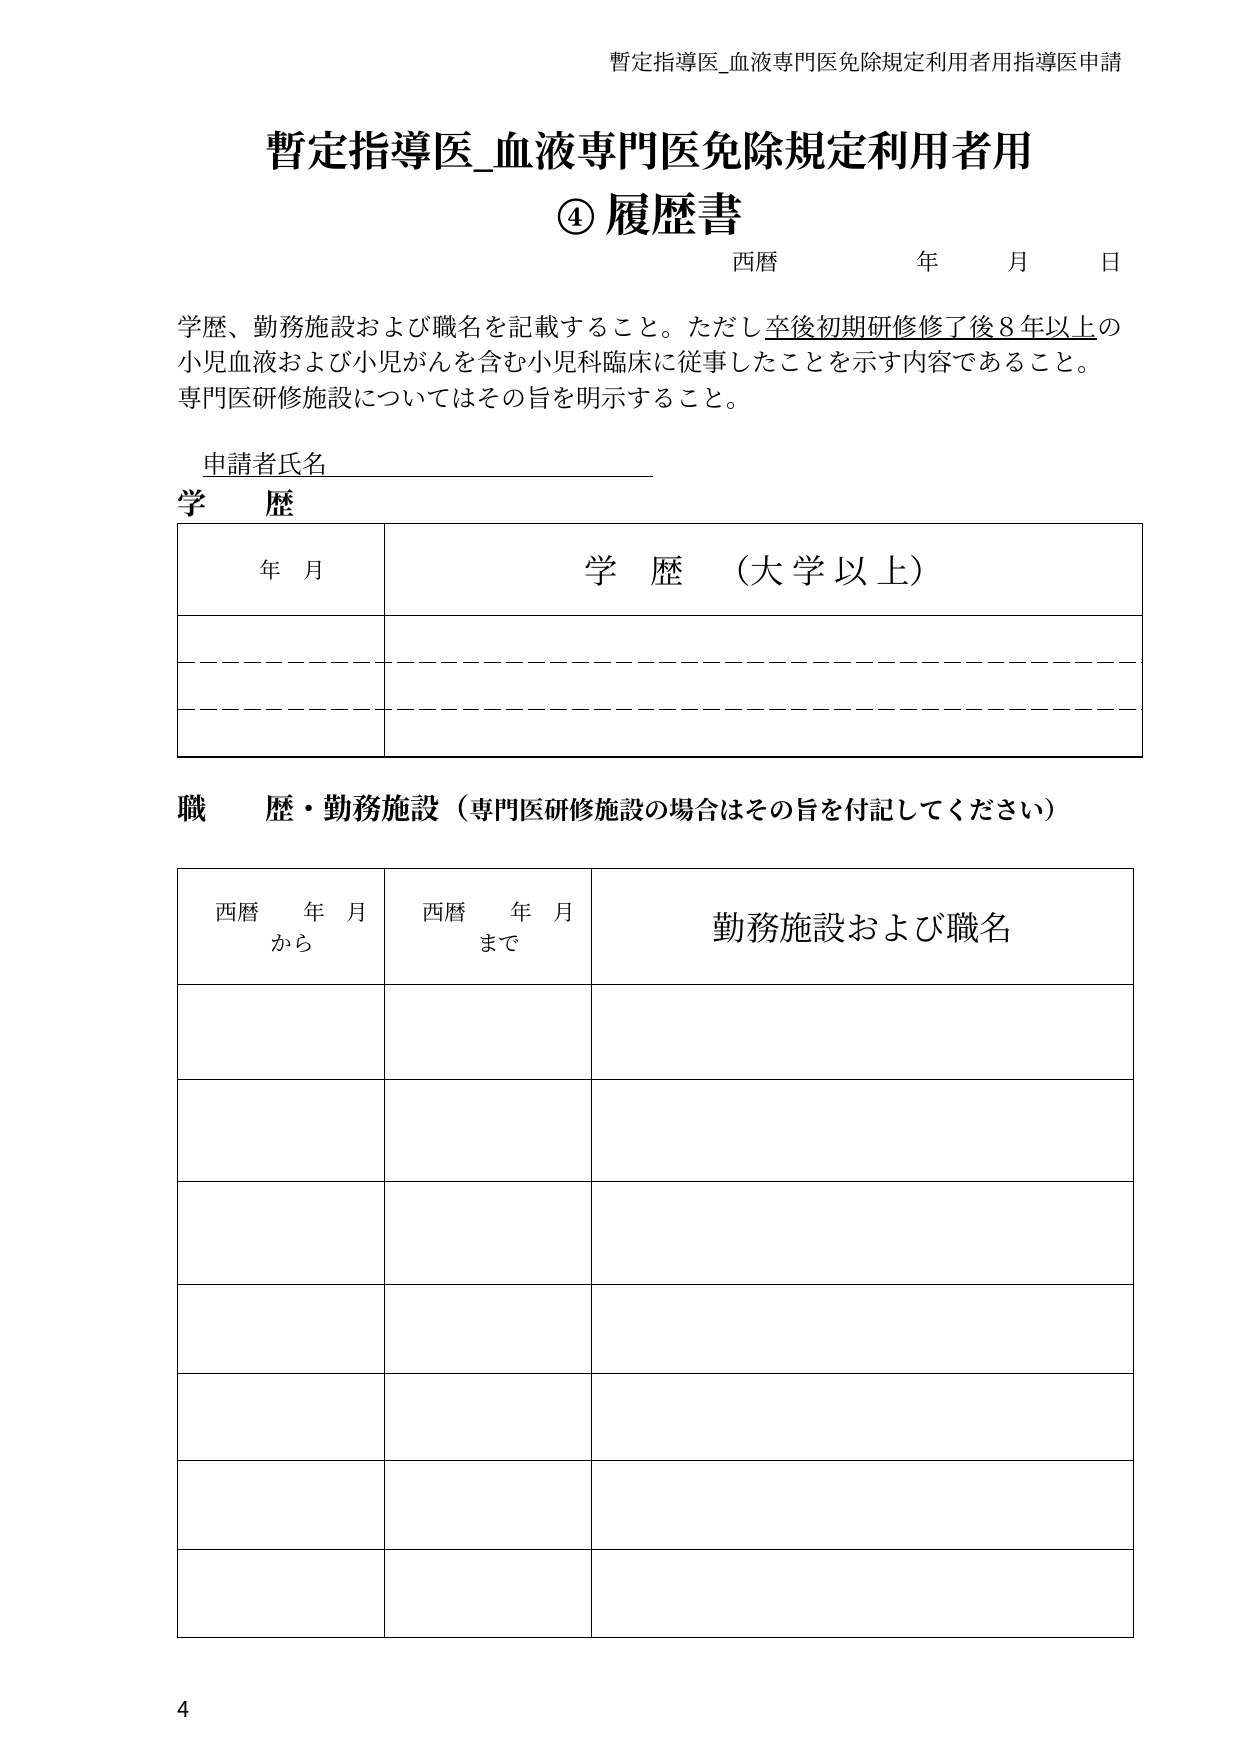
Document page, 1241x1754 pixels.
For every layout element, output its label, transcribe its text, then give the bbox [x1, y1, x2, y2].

table_header 年 月 [178, 524, 384, 614]
text 職 歴・勤務施設（専門医研修施設の場合はその旨を付記してください） [177, 786, 1122, 828]
text 申請者氏名 [177, 445, 1122, 481]
table_cell [592, 985, 1133, 1079]
table_cell [178, 1374, 384, 1460]
text 学 歴 [177, 481, 1122, 523]
table_header 学 歴 （大 学 以 上） [385, 524, 1142, 614]
table_cell [178, 1285, 384, 1373]
table_cell [178, 1080, 384, 1181]
table_cell [592, 1285, 1133, 1373]
table_cell [385, 1080, 591, 1181]
text 西暦 年 月 日 [177, 244, 1122, 277]
table_cell [385, 1374, 591, 1460]
table_cell [385, 1285, 591, 1373]
table_cell [385, 1182, 591, 1284]
text 暫定指導医_血液専門医免除規定利用者用 [177, 118, 1122, 178]
table_cell [178, 1182, 384, 1284]
table_cell [178, 985, 384, 1079]
table_cell [592, 1550, 1133, 1637]
table_header 西暦 年 月 から [178, 869, 384, 984]
table_header 勤務施設および職名 [592, 869, 1133, 984]
text ④履歴書 [177, 178, 1122, 244]
table_cell [592, 1461, 1133, 1549]
table_cell [592, 1182, 1133, 1284]
text 専門医研修施設についてはその旨を明示すること。 [177, 379, 1122, 415]
text 学歴、勤務施設および職名を記載すること。ただし卒後初期研修修了後８年以上の小児血液および小児がんを含む小児科臨床に従事したことを示す内容であること。 [177, 307, 1122, 379]
table_cell [592, 1080, 1133, 1181]
table_cell [385, 709, 1142, 756]
table_cell [385, 985, 591, 1079]
table_cell [385, 1550, 591, 1637]
table_cell [592, 1374, 1133, 1460]
table_cell [178, 1461, 384, 1549]
table_cell [385, 662, 1142, 709]
table_cell [385, 1461, 591, 1549]
table_cell [178, 616, 384, 662]
table_cell [385, 616, 1142, 662]
table_cell [178, 709, 384, 756]
table_cell [178, 662, 384, 709]
table_header 西暦 年 月 まで [385, 869, 591, 984]
table_cell [178, 1550, 384, 1637]
